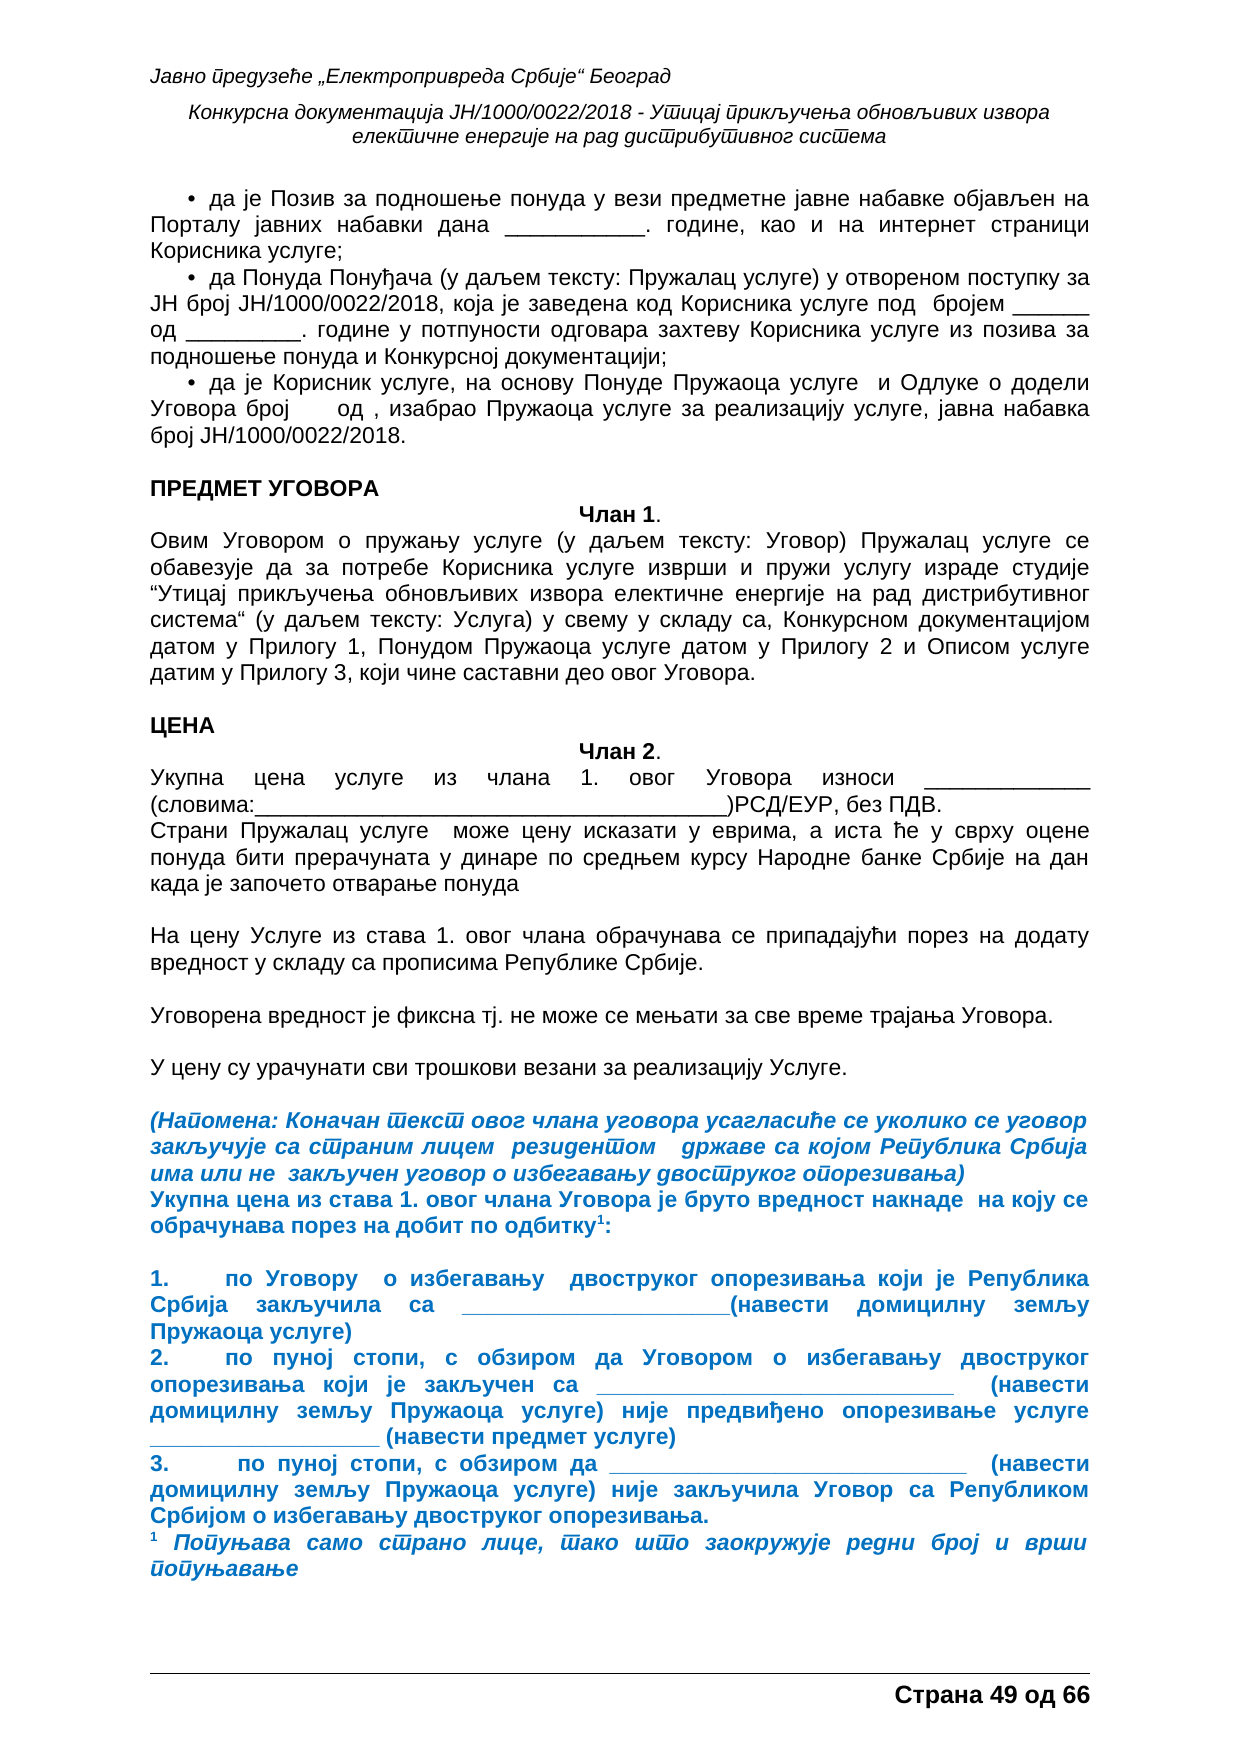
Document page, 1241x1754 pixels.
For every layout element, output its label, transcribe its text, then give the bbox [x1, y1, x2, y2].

text 3. по пуној стопи, с обзиром да ____________________________ (навести домицилну земљу Пружаоца услуге) није закључила Уговор са Републиком Србијом о избегавању двоструког опорезивања. [150, 1449, 1090, 1529]
text На цену Услуге из става 1. овог члана обрачунава се припадајући порез на додату вредност у складу са прописима Републике Србије. [150, 922, 1090, 975]
text Уговорена вредност је фиксна тј. не може се мењати за све време трајања Уговора. [150, 1002, 1090, 1028]
text Укупна цена из става 1. овог члана Уговора је бруто вредност накнаде на коју се обрачунава порез на добит по одбитку1: [150, 1186, 1090, 1239]
text 2. по пуној стопи, с обзиром да Уговором о избегавању двоструког опорезивања који је закључен са ____________________________ (навести домицилну земљу Пружаоца услуге) није предвиђено опорезивање услуге __________________ (навести предмет услуге) [150, 1344, 1090, 1449]
text (Напомена: Коначан текст овог члана уговора усагласиће се уколико се уговор закључује са страним лицем резидентом државе са којом Република Србија има или не закључен уговор о избегавању двоструког опорезивања) [150, 1107, 1090, 1186]
text У цену су урачунати сви трошкови везани за реализацију Услуге. [150, 1054, 1090, 1081]
text Страни Пружалац услуге може цену исказати у eврима, а иста ће у сврху оцене понуда бити прерачуната у динаре по средњем курсу Народне банке Србије на дан када је започето отварање понуда [150, 817, 1090, 896]
text ПРЕДМЕТ УГОВОРА [150, 474, 1090, 501]
text Укупна цена услуге из члана 1. овог Уговора износи _____________ (словима:_____________________________________)РСД/ЕУР, без ПДВ. [150, 764, 1090, 817]
text ЦЕНА [150, 712, 1090, 738]
text • да је Корисник услуге, на основу Понуде Пружаоца услуге и Одлуке о додели Уговора број од , изабрао Пружаоца услуге за реализацију услуге, јавна набавка број ЈН/1000/0022/2018. [150, 369, 1090, 448]
text 1 Попуњава само страно лице, тако што заокружује редни број и врши попуњавање [150, 1529, 1090, 1581]
text Члан 2. [150, 738, 1090, 764]
text Овим Уговором о пружању услуге (у даљем тексту: Уговор) Пружалац услуге се обавезује да за потребе Корисника услуге изврши и пружи услугу израде студије “Утицај прикључења обновљивих извора електичне енергије на рад дистрибутивног система“ (у даљем тексту: Услуга) у свему у складу са, Конкурсном документацијом датом у Прилогу 1, Понудом Пружаоца услуге датом у Прилогу 2 и Описом услуге датим у Прилогу 3, који чине саставни део овог Уговора. [150, 527, 1090, 685]
text 1. по Уговору о избегавању двоструког опорезивања који је Република Србија закључила са _____________________(навести домицилну земљу Пружаоца услуге) [150, 1265, 1090, 1344]
text • да Понуда Понуђача (у даљем тексту: Пружалац услуге) у отвореном поступку за ЈН број ЈН/1000/0022/2018, која је заведена код Корисника услуге под бројем ______ од _________. године у потпуности одговара захтеву Корисника услуге из позива за подношење понуда и Конкурсној документацији; [150, 264, 1090, 369]
text Члан 1. [150, 501, 1090, 527]
text • да је Позив за подношење понуда у вези предметне јавне набавке објављен на Порталу јавних набавки дана ___________. године, као и на интернет страници Корисникa услуге; [150, 184, 1090, 264]
